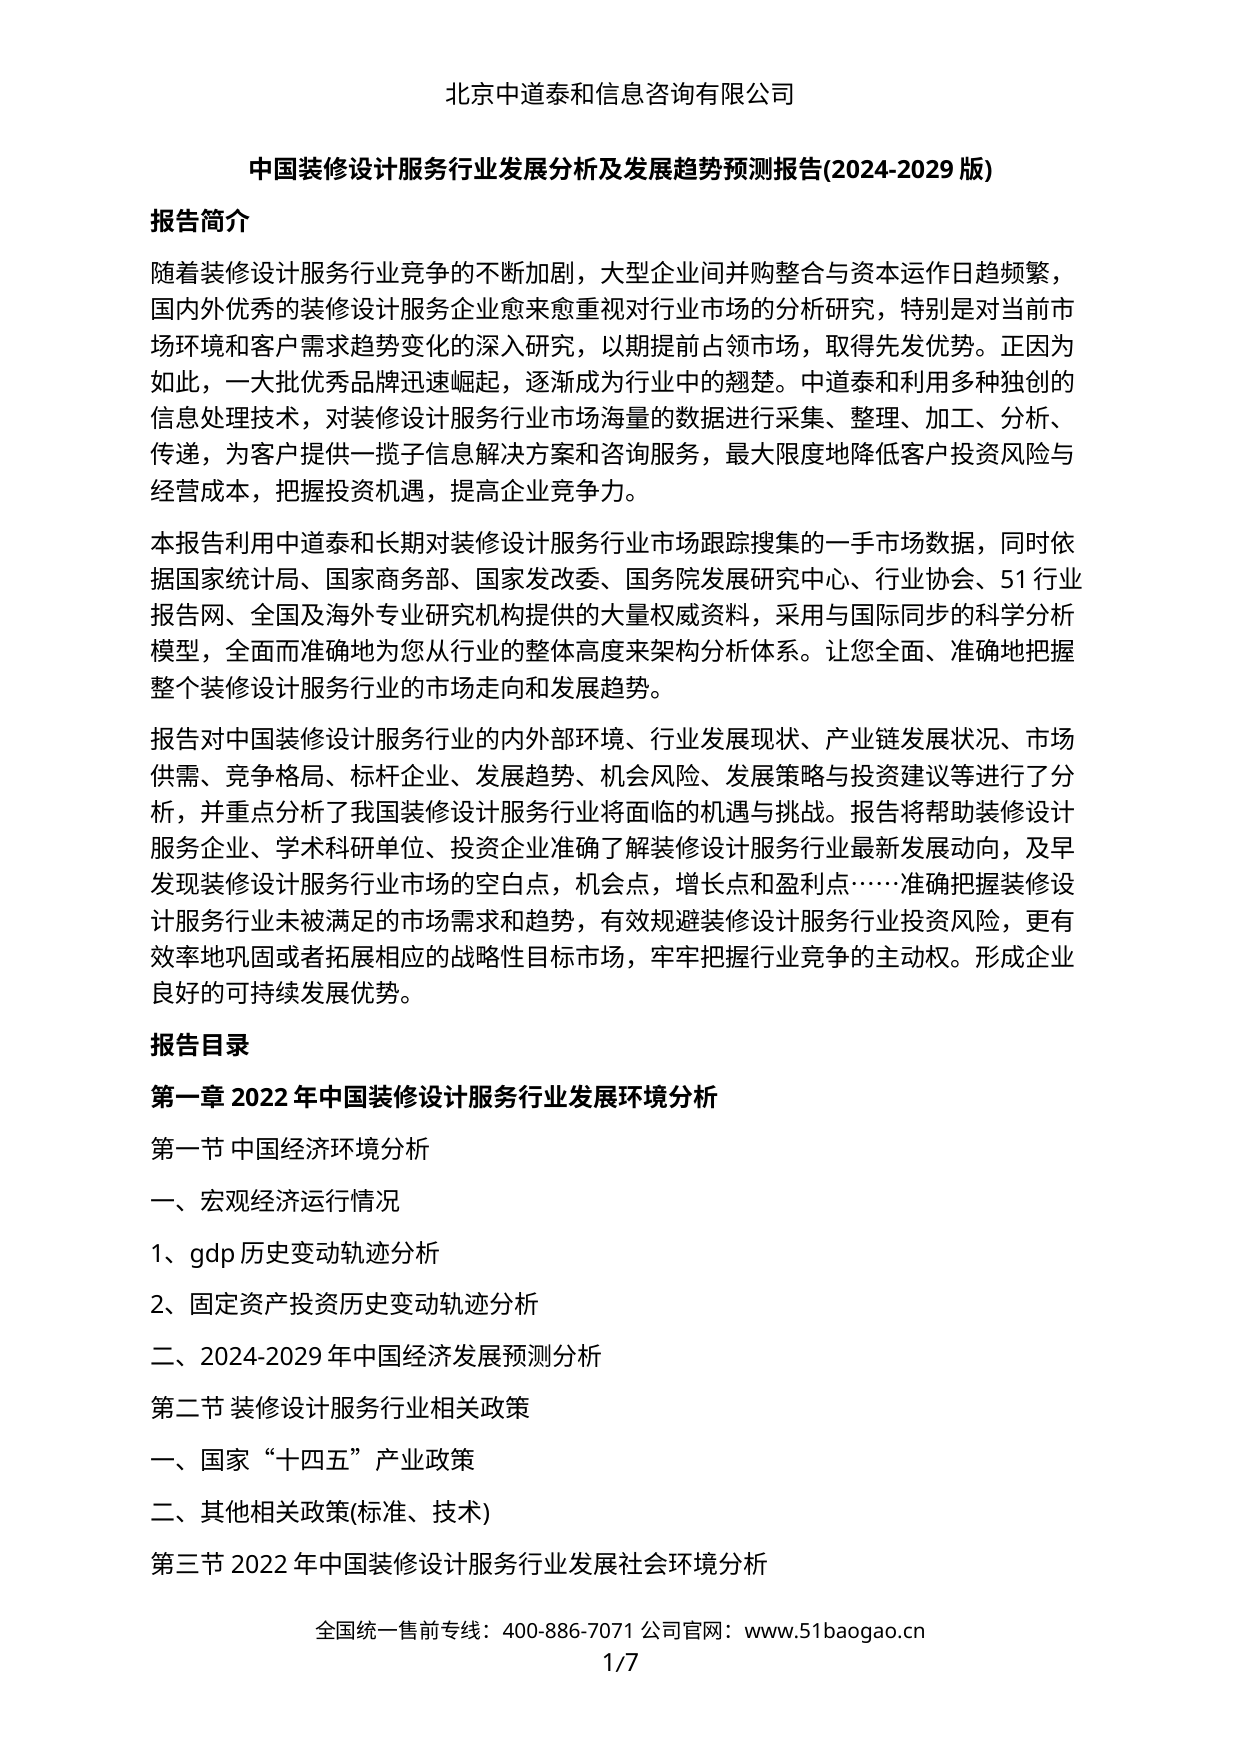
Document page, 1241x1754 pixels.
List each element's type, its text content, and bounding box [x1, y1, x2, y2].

text 二、2024-2029年中国经济发展预测分析 [150, 1337, 1090, 1373]
text 一、国家“十四五”产业政策 [150, 1441, 1090, 1477]
text 一、宏观经济运行情况 [150, 1181, 1090, 1217]
text 第三节 2022年中国装修设计服务行业发展社会环境分析 [150, 1544, 1090, 1581]
text 本报告利用中道泰和长期对装修设计服务行业市场跟踪搜集的一手市场数据，同时依据国家统计局、国家商务部、国家发改委、国务院发展研究中心、行业协会、51行业报告网、全国及海外专业研究机构提供的大量权威资料，采用与国际同步的科学分析模型，全面而准确地为您从行业的整体高度来架构分析体系。让您全面、准确地把握整个装修设计服务行业的市场走向和发展趋势。 [150, 523, 1090, 704]
text 二、其他相关政策(标准、技术) [150, 1492, 1090, 1529]
text 1、gdp历史变动轨迹分析 [150, 1233, 1090, 1269]
text 第一节 中国经济环境分析 [150, 1129, 1090, 1166]
text 报告对中国装修设计服务行业的内外部环境、行业发展现状、产业链发展状况、市场供需、竞争格局、标杆企业、发展趋势、机会风险、发展策略与投资建议等进行了分析，并重点分析了我国装修设计服务行业将面临的机遇与挑战。报告将帮助装修设计服务企业、学术科研单位、投资企业准确了解装修设计服务行业最新发展动向，及早发现装修设计服务行业市场的空白点，机会点，增长点和盈利点……准确把握装修设计服务行业未被满足的市场需求和趋势，有效规避装修设计服务行业投资风险，更有效率地巩固或者拓展相应的战略性目标市场，牢牢把握行业竞争的主动权。形成企业良好的可持续发展优势。 [150, 720, 1090, 1010]
text 第一章 2022年中国装修设计服务行业发展环境分析 [150, 1077, 1090, 1114]
text 2、固定资产投资历史变动轨迹分析 [150, 1285, 1090, 1321]
text 报告目录 [150, 1026, 1090, 1062]
text 中国装修设计服务行业发展分析及发展趋势预测报告(2024-2029版) [150, 150, 1090, 186]
text 随着装修设计服务行业竞争的不断加剧，大型企业间并购整合与资本运作日趋频繁，国内外优秀的装修设计服务企业愈来愈重视对行业市场的分析研究，特别是对当前市场环境和客户需求趋势变化的深入研究，以期提前占领市场，取得先发优势。正因为如此，一大批优秀品牌迅速崛起，逐渐成为行业中的翘楚。中道泰和利用多种独创的信息处理技术，对装修设计服务行业市场海量的数据进行采集、整理、加工、分析、传递，为客户提供一揽子信息解决方案和咨询服务，最大限度地降低客户投资风险与经营成本，把握投资机遇，提高企业竞争力。 [150, 254, 1090, 507]
text 第二节 装修设计服务行业相关政策 [150, 1389, 1090, 1425]
text 报告简介 [150, 202, 1090, 238]
